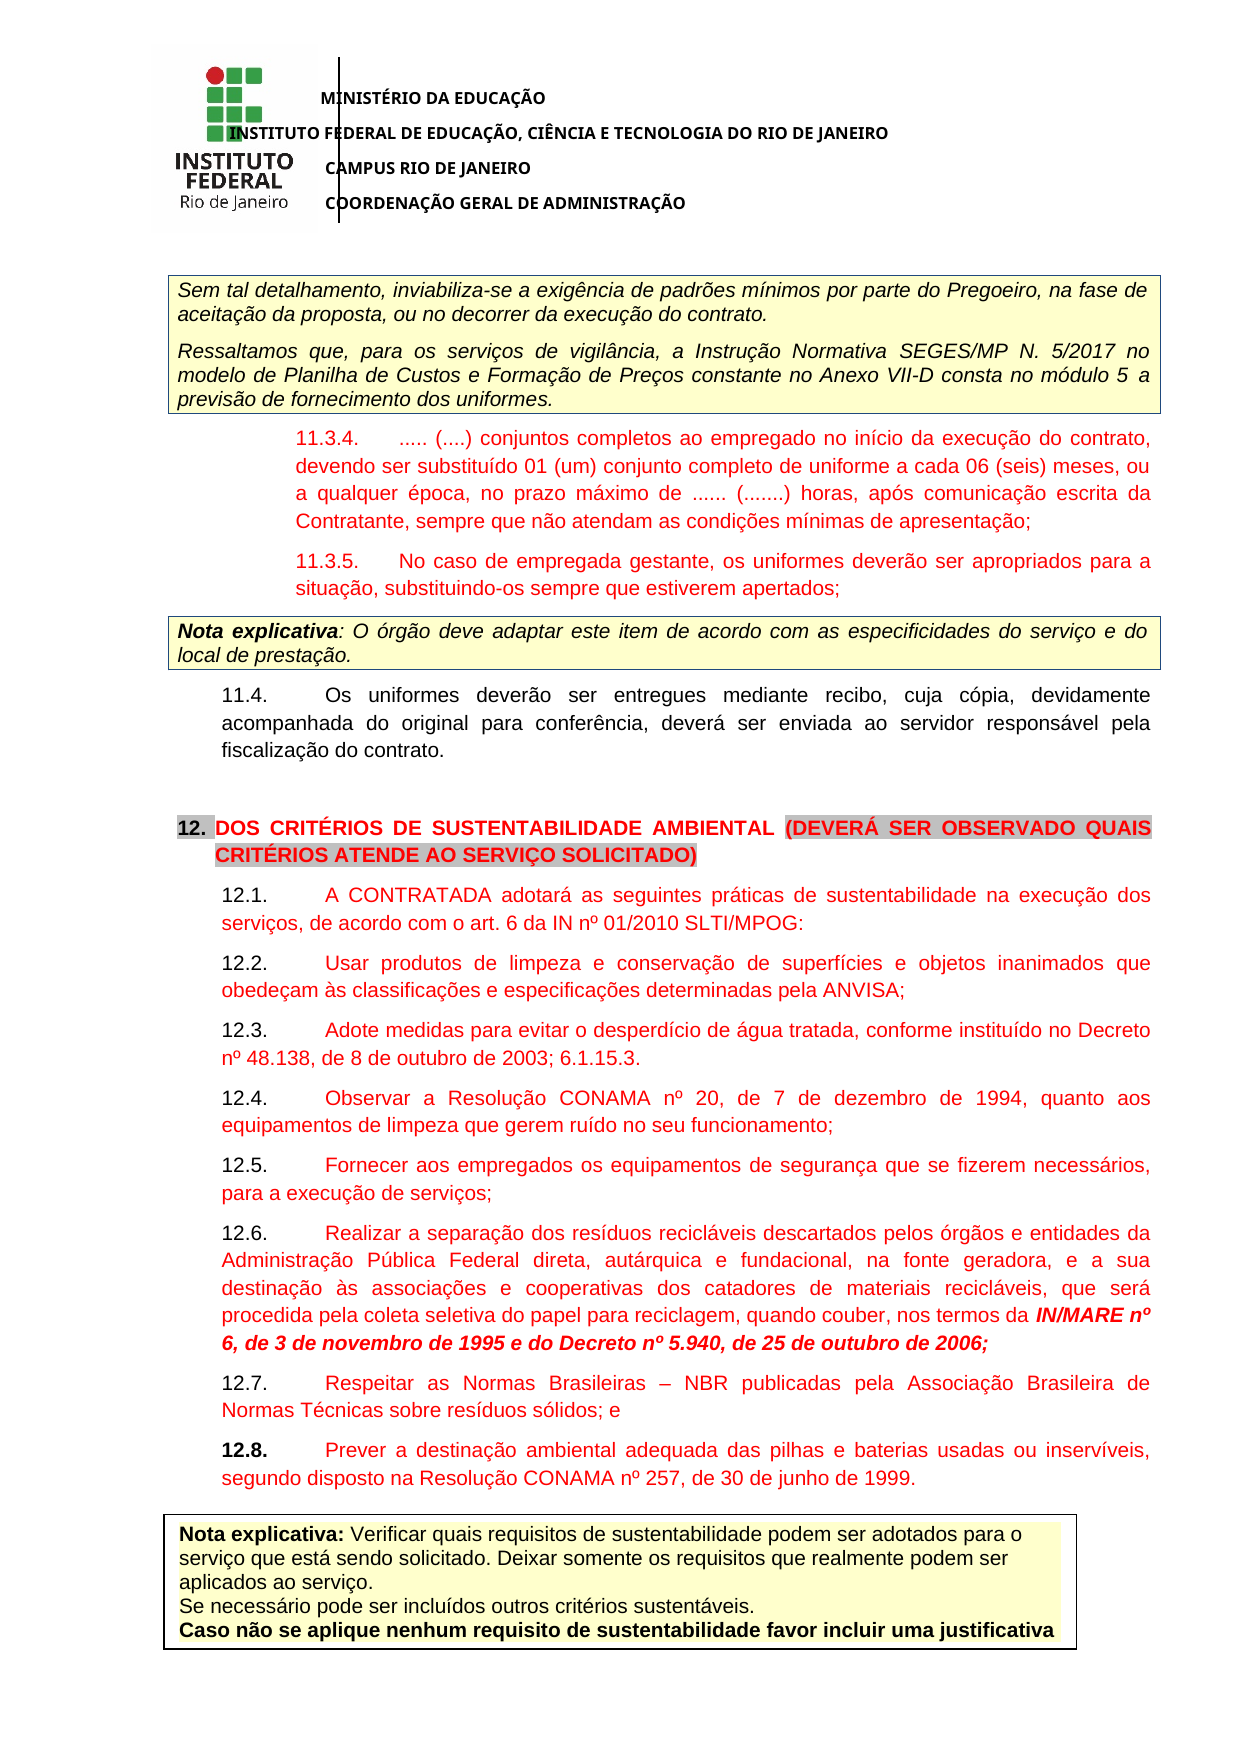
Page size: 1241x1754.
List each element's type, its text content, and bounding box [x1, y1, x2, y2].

list Observar a Resolução CONAMA nº 20, de 7 de dezembro de 1994, quanto aos equipamentos de limpeza que gerem ruído no seu funcionamento; [221, 1085, 1152, 1137]
list Usar produtos de limpeza e conservação de superfícies e objetos inanimados que obedeçam às classificações e especificações determinadas pela ANVISA; [221, 950, 1152, 1002]
list Fornecer aos empregados os equipamentos de segurança que se fizerem necessários, para a execução de serviços; [221, 1153, 1152, 1204]
list ..... (....) conjuntos completos ao empregado no início da execução do contrato, devendo ser substituído 01 (um) conjunto completo de uniforme a cada 06 (seis) meses, ou a qualquer época, no prazo máximo de ...... (.......) horas, após comunicação escrita da Contratante, sempre que não atendam as condições mínimas de apresentação; [295, 426, 1152, 533]
list Realizar a separação dos resíduos recicláveis descartados pelos órgãos e entidades da Administração Pública Federal direta, autárquica e fundacional, na fonte geradora, e a sua destinação às associações e cooperativas dos catadores de materiais recicláveis, que será procedida pela coleta seletiva do papel para reciclagem, quando couber, nos termos da IN/MARE nº 6, de 3 de novembro de 1995 e do Decreto nº 5.940, de 25 de outubro de 2006; [221, 1220, 1152, 1354]
list Adote medidas para evitar o desperdício de água tratada, conforme instituído no Decreto nº 48.138, de 8 de outubro de 2003; 6.1.15.3. [221, 1018, 1152, 1069]
text Ressaltamos que, para os serviços de vigilância, a Instrução Normativa SEGES/MP N. 5/2017 no modelo de Planilha de Custos e Formação de Preços constante no Anexo VII-D consta no módulo 5 a previsão de fornecimento dos uniformes. [169, 336, 1160, 413]
text Nota explicativa: O órgão deve adaptar este item de acordo com as especificidades do serviço e do local de prestação. [169, 617, 1160, 669]
list A CONTRATADA adotará as seguintes práticas de sustentabilidade na execução dos serviços, de acordo com o art. 6 da IN nº 01/2010 SLTI/MPOG: [221, 883, 1152, 934]
picture [150, 44, 318, 233]
list Prever a destinação ambiental adequada das pilhas e baterias usadas ou inservíveis, segundo disposto na Resolução CONAMA nº 257, de 30 de junho de 1999. [221, 1438, 1152, 1489]
text Sem tal detalhamento, inviabiliza-se a exigência de padrões mínimos por parte do Pregoeiro, na fase de aceitação da proposta, ou no decorrer da execução do contrato. [169, 276, 1160, 326]
list Os uniformes deverão ser entregues mediante recibo, cuja cópia, devidamente acompanhada do original para conferência, deverá ser enviada ao servidor responsável pela fiscalização do contrato. [221, 683, 1152, 762]
picture [310, 129, 316, 137]
list Respeitar as Normas Brasileiras – NBR publicadas pela Associação Brasileira de Normas Técnicas sobre resíduos sólidos; e [221, 1370, 1152, 1422]
text DOS CRITÉRIOS DE SUSTENTABILIDADE AMBIENTAL (DEVERÁ SER OBSERVADO QUAIS CRITÉRIOS ATENDE AO SERVIÇO SOLICITADO) [177, 815, 1152, 867]
list No caso de empregada gestante, os uniformes deverão ser apropriados para a situação, substituindo-os sempre que estiverem apertados; [295, 549, 1152, 600]
